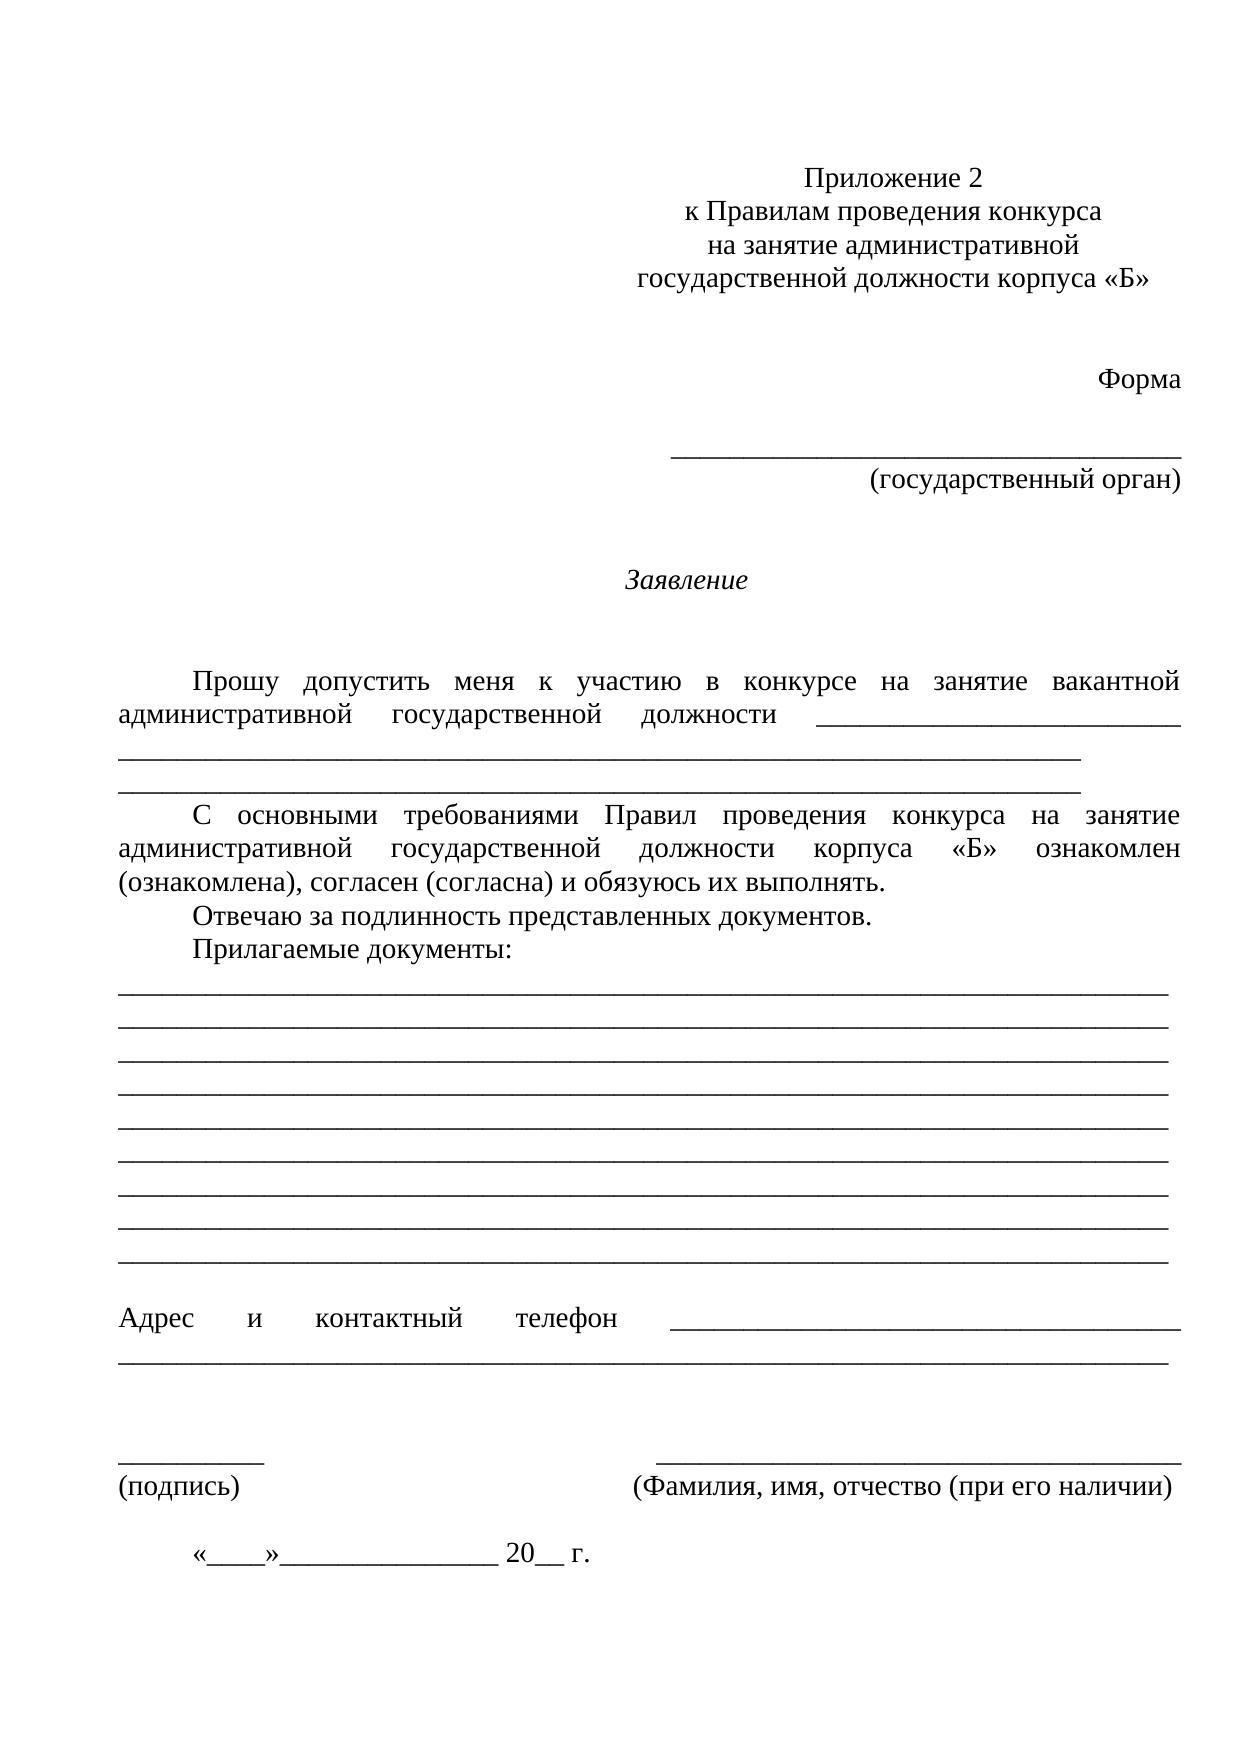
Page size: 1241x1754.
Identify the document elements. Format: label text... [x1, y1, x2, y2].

text С основными требованиями Правил проведения конкурса на занятие административной государственной должности корпуса «Б» ознакомлен (ознакомлена), согласен (согласна) и обязуюсь их выполнять. [118, 797, 1181, 898]
text Заявление [118, 562, 1181, 596]
text Отвечаю за подлинность представленных документов. [118, 898, 1181, 931]
text ___________________________________ (государственный орган) [118, 428, 1181, 495]
text Приложение 2 к Правилам проведения конкурса на занятие административной государственной должности корпуса «Б» [605, 160, 1181, 294]
text Адрес и контактный телефон ___________________________________ ________________________________________________________________________ [118, 1300, 1181, 1367]
text Прилагаемые документы: [118, 931, 1181, 965]
text «____»_______________ 20__ г. [118, 1535, 1181, 1568]
text Прошу допустить меня к участию в конкурсе на занятие вакантной административной государственной должности _________________________ __________________________________________________________________ __________________________________________________________________ [118, 663, 1181, 797]
text __________ ____________________________________ (подпись) (Фамилия, имя, отчество (при его наличии) [118, 1434, 1181, 1501]
text Форма [605, 361, 1181, 394]
text ________________________________________________________________________ ________________________________________________________________________ ________________________________________________________________________ ________________________________________________________________________ ________________________________________________________________________ ________________________________________________________________________ ________________________________________________________________________ ________________________________________________________________________________________________________________________________________________ [118, 965, 1181, 1267]
